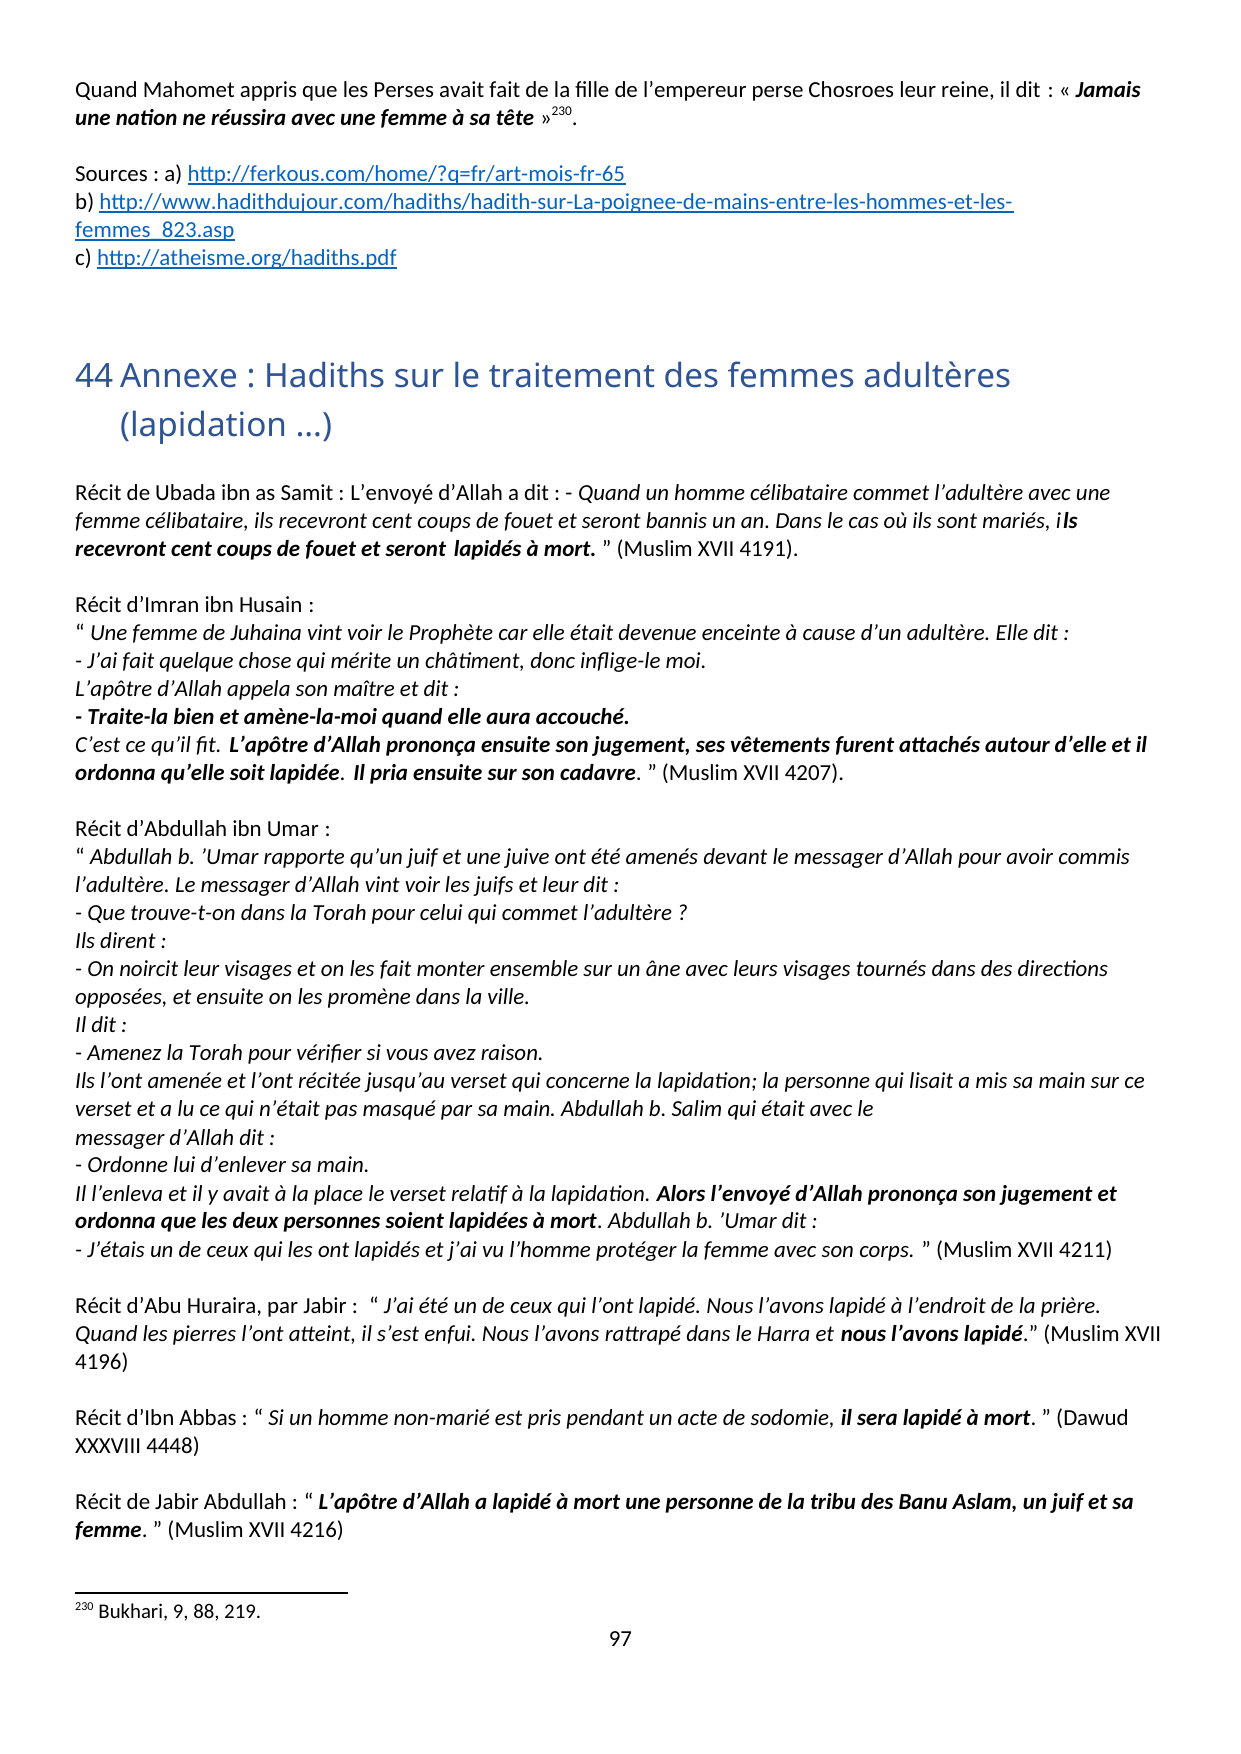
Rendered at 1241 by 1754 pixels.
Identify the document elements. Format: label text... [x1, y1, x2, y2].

text Récit d’Imran ibn Husain : [75, 590, 1165, 618]
text Récit d’Ibn Abbas : “ Si un homme non-marié est pris pendant un acte de sodomie, il sera lapidé à mort. ” (Dawud XXXVIII 4448) [75, 1403, 1165, 1459]
text Récit d’Abdullah ibn Umar : [75, 814, 1165, 842]
text Récit d’Abu Huraira, par Jabir : “ J’ai été un de ceux qui l’ont lapidé. Nous l’avons lapidé à l’endroit de la prière. Quand les pierres l’ont atteint, il s’est enfui. Nous l’avons rattrapé dans le Harra et nous l’avons lapidé.” (Muslim XVII 4196) [75, 1291, 1165, 1375]
text c) http://atheisme.org/hadiths.pdf [75, 243, 1165, 271]
text Récit de Ubada ibn as Samit : L’envoyé d’Allah a dit : - Quand un homme célibataire commet l’adultère avec une femme célibataire, ils recevront cent coups de fouet et seront bannis un an. Dans le cas où ils sont mariés, ils recevront cent coups de fouet et seront lapidés à mort. ” (Muslim XVII 4191). [75, 478, 1165, 562]
text b) http://www.hadithdujour.com/hadiths/hadith-sur-La-poignee-de-mains-entre-les-hommes-et-les-femmes_823.asp [75, 187, 1165, 243]
text “ Abdullah b. ’Umar rapporte qu’un juif et une juive ont été amenés devant le messager d’Allah pour avoir commis l’adultère. Le messager d’Allah vint voir les juifs et leur dit : - Que trouve-t-on dans la Torah pour celui qui commet l’adultère ? Ils dirent : - On noircit leur visages et on les fait monter ensemble sur un âne avec leurs visages tournés dans des directions opposées, et ensuite on les promène dans la ville. Il dit : - Amenez la Torah pour vérifier si vous avez raison. Ils l’ont amenée et l’ont récitée jusqu’au verset qui concerne la lapidation; la personne qui lisait a mis sa main sur ce verset et a lu ce qui n’était pas masqué par sa main. Abdullah b. Salim qui était avec le messager d’Allah dit : - Ordonne lui d’enlever sa main. Il l’enleva et il y avait à la place le verset relatif à la lapidation. Alors l’envoyé d’Allah prononça son jugement et ordonna que les deux personnes soient lapidées à mort. Abdullah b. ’Umar dit : - J’étais un de ceux qui les ont lapidés et j’ai vu l’homme protéger la femme avec son corps. ” (Muslim XVII 4211) [75, 842, 1165, 1263]
text Sources : a) http://ferkous.com/home/?q=fr/art-mois-fr-65 [75, 159, 1165, 187]
subtitle Annexe : Hadiths sur le traitement des femmes adultères (lapidation …) [75, 352, 1165, 447]
text Quand Mahomet appris que les Perses avait fait de la fille de l’empereur perse Chosroes leur reine, il dit : « Jamais une nation ne réussira avec une femme à sa tête ». [75, 75, 1165, 131]
text Récit de Jabir Abdullah : “ L’apôtre d’Allah a lapidé à mort une personne de la tribu des Banu Aslam, un juif et sa femme. ” (Muslim XVII 4216) [75, 1487, 1165, 1543]
text “ Une femme de Juhaina vint voir le Prophète car elle était devenue enceinte à cause d’un adultère. Elle dit : - J’ai fait quelque chose qui mérite un châtiment, donc inflige-le moi. L’apôtre d’Allah appela son maître et dit : - Traite-la bien et amène-la-moi quand elle aura accouché. C’est ce qu’il fit. L’apôtre d’Allah prononça ensuite son jugement, ses vêtements furent attachés autour d’elle et il ordonna qu’elle soit lapidée. Il pria ensuite sur son cadavre. ” (Muslim XVII 4207). [75, 618, 1165, 786]
